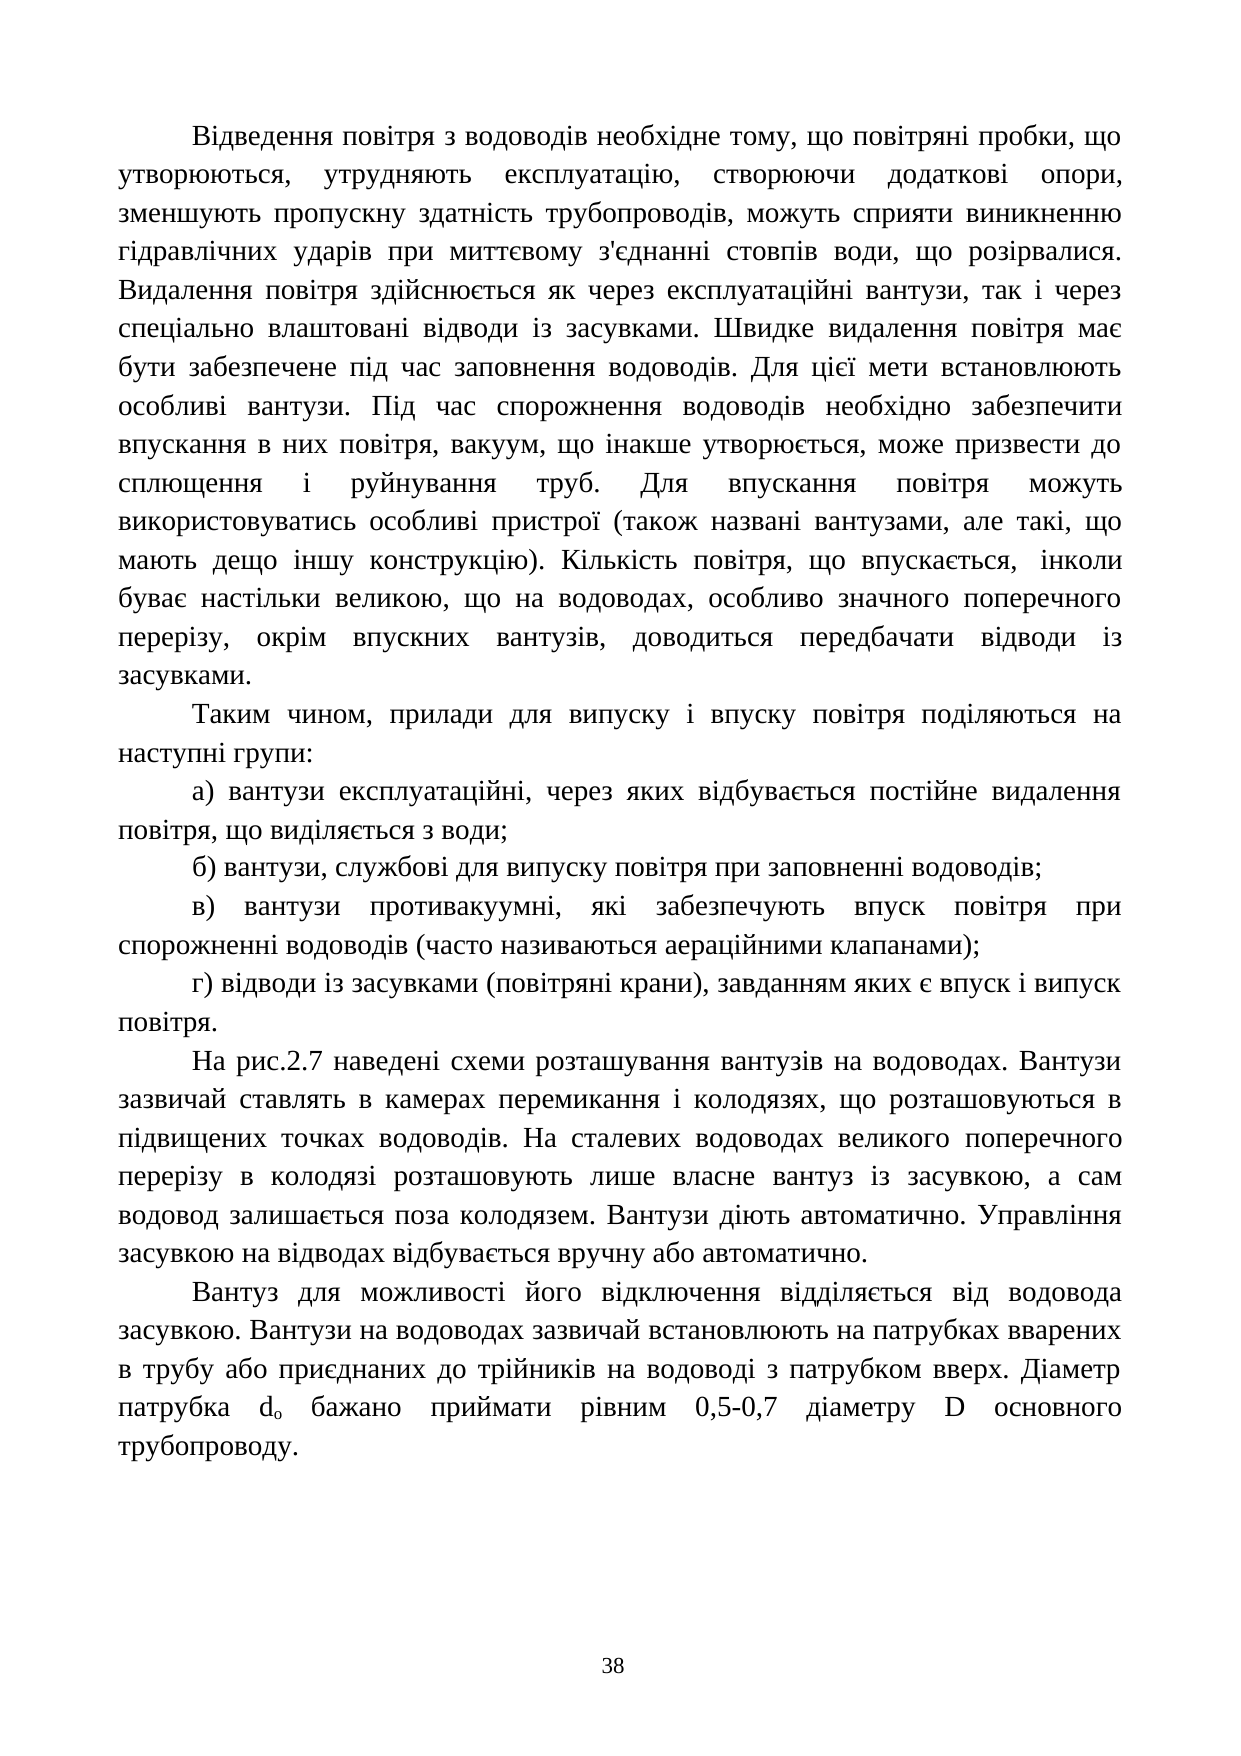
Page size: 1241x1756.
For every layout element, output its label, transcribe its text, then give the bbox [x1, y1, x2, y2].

text г) відводи із засувками (повітряні крани), завданням яких є впуск і випуск повітря. [118, 966, 1122, 1038]
text в) вантузи противакуумні, які забезпечують впуск повітря при спорожненні водоводів (часто називаються аераційними клапанами); [118, 888, 1122, 960]
text Відведення повітря з водоводів необхідне тому, що повітряні пробки, що утворюються, утрудняють експлуатацію, створюючи додаткові опори, зменшують пропускну здатність трубопроводів, можуть сприяти виникненню гідравлічних ударів при миттєвому з'єднанні стовпів води, що розірвалися. Видалення повітря здійснюється як через експлуатаційні вантузи, так і через спеціально влаштовані відводи із засувками. Швидке видалення повітря має бути забезпечене під час заповнення водоводів. Для цієї мети встановлюють особливі вантузи. Під час спорожнення водоводів необхідно забезпечити впускання в них повітря, вакуум, що інакше утворюється, може призвести до сплющення і руйнування труб. Для впускання повітря можуть використовуватись особливі пристрої (також названі вантузами, але такі, що мають дещо іншу конструкцію). Кількість повітря, що впускається, інколи буває настільки великою, що на водоводах, особливо значного поперечного перерізу, окрім впускних вантузів, доводиться передбачати відводи із засувками. [118, 118, 1123, 691]
text б) вантузи, службові для випуску повітря при заповненні водоводів; [192, 851, 1171, 883]
text а) вантузи експлуатаційні, через яких відбувається постійне видалення повітря, що виділяється з води; [118, 773, 1122, 846]
text На рис.2.7 наведені схеми розташування вантузів на водоводах. Вантузи зазвичай ставлять в камерах перемикання і колодязях, що розташовуються в підвищених точках водоводів. На сталевих водоводах великого поперечного перерізу в колодязі розташовують лише власне вантуз із засувкою, а сам водовод залишається поза колодязем. Вантузи діють автоматично. Управління засувкою на відводах відбувається вручну або автоматично. [118, 1043, 1123, 1269]
text Таким чином, прилади для випуску і впуску повітря поділяються на наступні групи: [118, 696, 1122, 768]
text Вантуз для можливості його відключення відділяється від водовода засувкою. Вантузи на водоводах зазвичай встановлюють на патрубках вварених в трубу або приєднаних до трійників на водоводі з патрубком вверх. Діаметр патрубка do бажано приймати рівним 0,5-0,7 діаметру D основного трубопроводу. [118, 1274, 1122, 1462]
